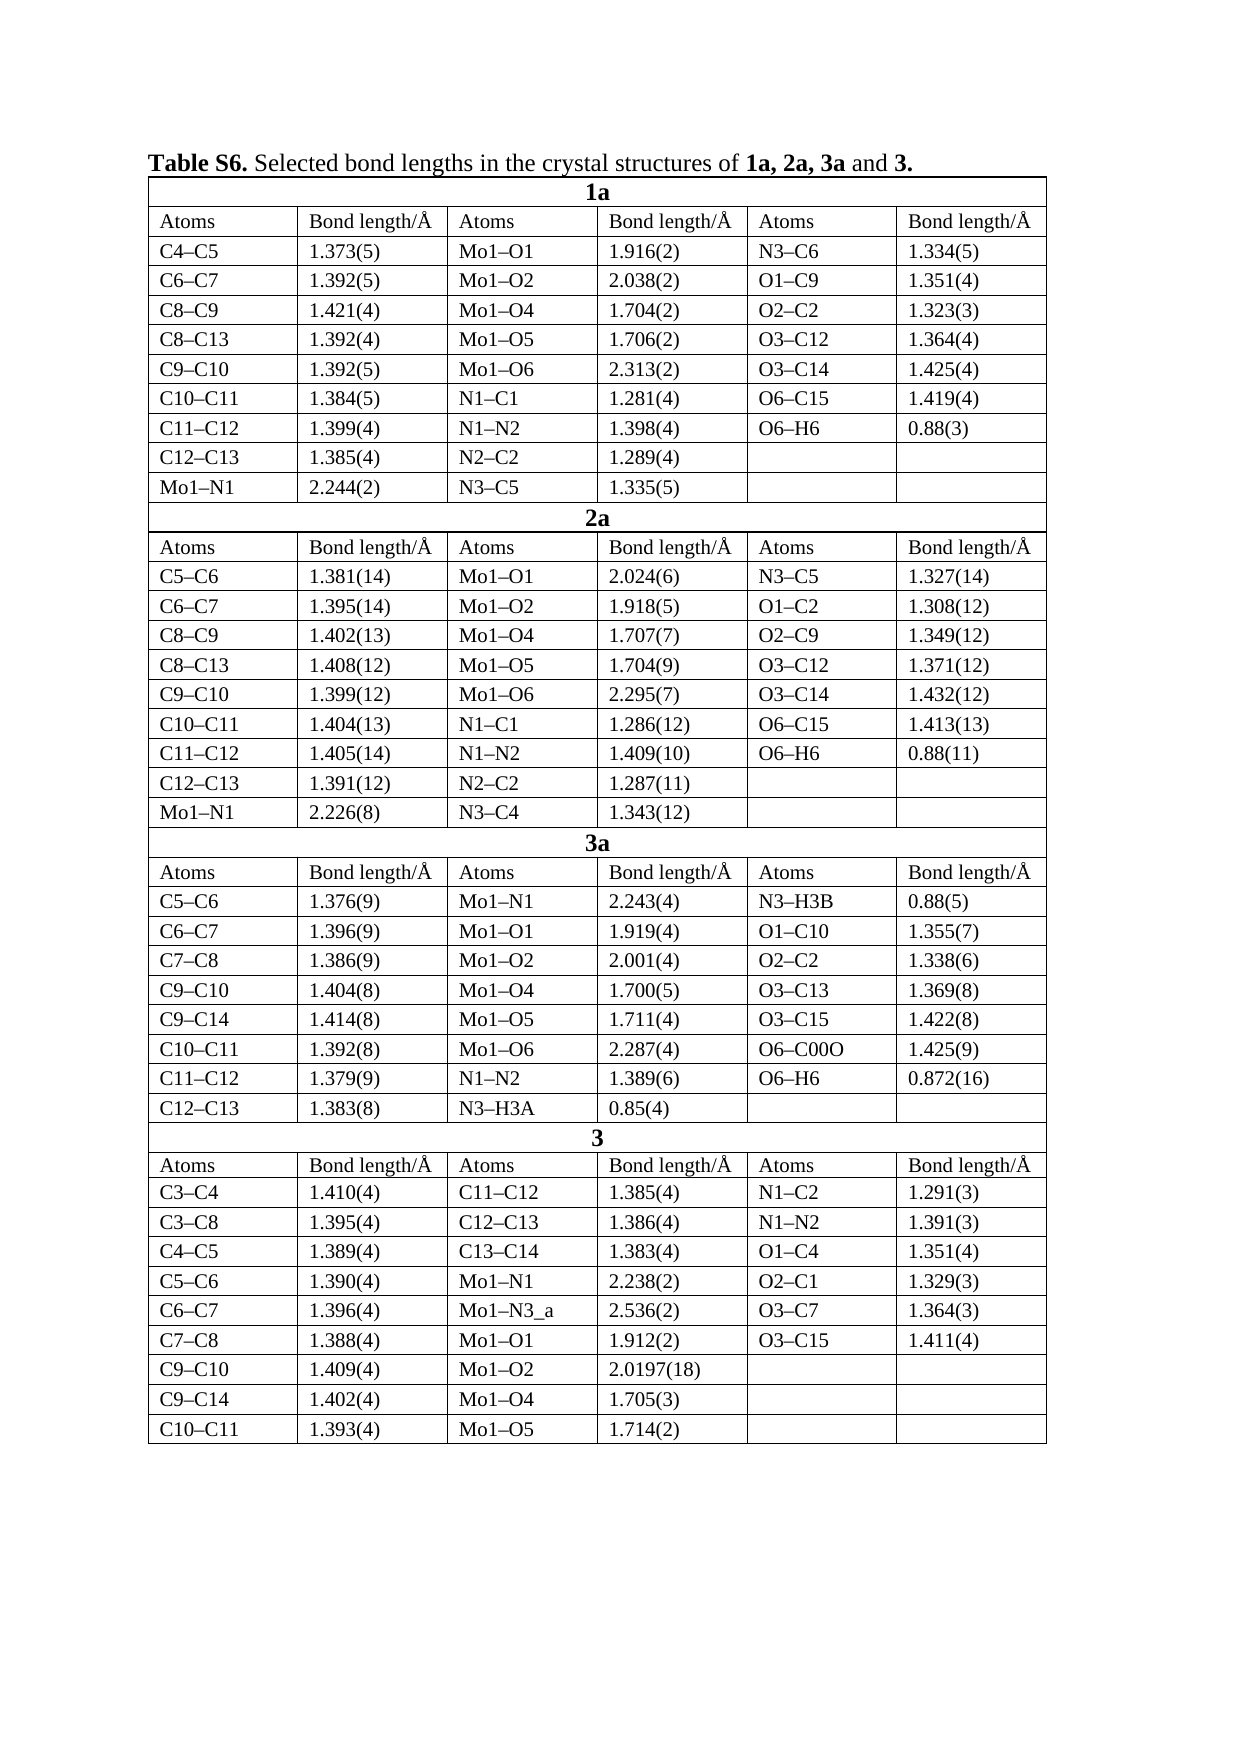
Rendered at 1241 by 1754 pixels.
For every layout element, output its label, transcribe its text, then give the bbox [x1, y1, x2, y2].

table_cell Atoms [748, 1153, 896, 1177]
table_cell Bond length/Å [598, 1153, 747, 1177]
table_cell 3 [149, 1123, 1046, 1152]
table_cell Mo1–O2 [448, 1355, 597, 1384]
table_cell 1.421(4) [298, 296, 447, 324]
table_cell 1.422(8) [897, 1005, 1046, 1033]
table_cell 1.371(12) [897, 650, 1046, 679]
table_cell 1.381(14) [298, 562, 447, 590]
table_cell 1.385(4) [598, 1178, 747, 1207]
table_cell Mo1–N3_a [448, 1296, 597, 1324]
table_cell 2a [149, 503, 1046, 531]
table_cell 1.389(6) [598, 1064, 747, 1092]
table_cell Mo1–O2 [448, 266, 597, 294]
table_cell 2.226(8) [298, 798, 447, 827]
text Table S6. Selected bond lengths in the crystal structures of 1a, 2a, 3a and 3. [148, 148, 1093, 176]
table_cell O6–H6 [748, 414, 896, 442]
table_cell O3–C12 [748, 325, 896, 353]
table_cell 1.389(4) [298, 1237, 447, 1266]
table_cell C6–C7 [149, 266, 297, 294]
table_cell 1.349(12) [897, 621, 1046, 649]
table_cell 1.343(12) [598, 798, 747, 827]
table_cell 1.704(2) [598, 296, 747, 324]
table_cell O1–C9 [748, 266, 896, 294]
table_cell Bond length/Å [298, 858, 447, 886]
table_cell [897, 443, 1046, 472]
table_cell N1–N2 [748, 1208, 896, 1236]
table_cell N3–C4 [448, 798, 597, 827]
table_cell 2.024(6) [598, 562, 747, 590]
table_cell 1.334(5) [897, 237, 1046, 265]
table_cell 1.373(5) [298, 237, 447, 265]
table_cell 1.385(4) [298, 443, 447, 472]
table_cell N1–N2 [448, 739, 597, 767]
table_cell Atoms [149, 1153, 297, 1177]
table_cell C5–C6 [149, 887, 297, 916]
table_cell Atoms [748, 207, 896, 236]
table_cell 1.398(4) [598, 414, 747, 442]
table_cell Mo1–O4 [448, 296, 597, 324]
table_cell O6–H6 [748, 1064, 896, 1092]
table_cell O3–C7 [748, 1296, 896, 1324]
table_cell 1.705(3) [598, 1385, 747, 1413]
table_cell N1–N2 [448, 414, 597, 442]
table_cell 1.714(2) [598, 1415, 747, 1443]
table_cell 1.409(4) [298, 1355, 447, 1384]
table_cell C4–C5 [149, 237, 297, 265]
table_cell C6–C7 [149, 1296, 297, 1324]
table_cell C10–C11 [149, 1415, 297, 1443]
table_cell Bond length/Å [897, 1153, 1046, 1177]
table_cell 1.414(8) [298, 1005, 447, 1033]
table_cell Mo1–N1 [149, 473, 297, 502]
table_cell 1.383(4) [598, 1237, 747, 1266]
table_cell C12–C13 [149, 1094, 297, 1122]
table_cell O3–C15 [748, 1326, 896, 1354]
table_cell [897, 1094, 1046, 1122]
table_cell 1.392(5) [298, 266, 447, 294]
table_cell O2–C1 [748, 1267, 896, 1295]
table_cell Mo1–O4 [448, 976, 597, 1004]
table_cell O2–C2 [748, 296, 896, 324]
table_cell O1–C2 [748, 591, 896, 620]
table_cell 1.395(14) [298, 591, 447, 620]
table_cell 0.88(5) [897, 887, 1046, 916]
table_cell 1.355(7) [897, 917, 1046, 945]
table_cell 1.404(13) [298, 709, 447, 738]
table_cell Mo1–N1 [149, 798, 297, 827]
table_cell 1.393(4) [298, 1415, 447, 1443]
table_cell 1.392(4) [298, 325, 447, 353]
table_cell 1.912(2) [598, 1326, 747, 1354]
table_cell 2.038(2) [598, 266, 747, 294]
table_cell 2.536(2) [598, 1296, 747, 1324]
table_cell 1.379(9) [298, 1064, 447, 1092]
table_cell C13–C14 [448, 1237, 597, 1266]
table_cell 2.287(4) [598, 1035, 747, 1063]
table_cell [897, 768, 1046, 797]
table_cell O6–H6 [748, 739, 896, 767]
table_cell C9–C10 [149, 355, 297, 383]
table_cell 1.376(9) [298, 887, 447, 916]
table_cell Mo1–O6 [448, 680, 597, 708]
table_cell O2–C9 [748, 621, 896, 649]
table_cell O1–C4 [748, 1237, 896, 1266]
table_cell 1.289(4) [598, 443, 747, 472]
table_cell C6–C7 [149, 917, 297, 945]
table_cell 1.383(8) [298, 1094, 447, 1122]
table_cell 1.413(13) [897, 709, 1046, 738]
table_cell C8–C9 [149, 296, 297, 324]
table_cell 1.391(3) [897, 1208, 1046, 1236]
table_cell [748, 768, 896, 797]
table_cell 0.88(3) [897, 414, 1046, 442]
table_cell 1.425(9) [897, 1035, 1046, 1063]
table_cell Atoms [748, 858, 896, 886]
table_cell C11–C12 [149, 739, 297, 767]
table_cell 1.392(5) [298, 355, 447, 383]
table_cell 1.396(9) [298, 917, 447, 945]
table_cell Bond length/Å [298, 207, 447, 236]
table_cell 1.409(10) [598, 739, 747, 767]
table_cell C9–C10 [149, 1355, 297, 1384]
table_cell Atoms [448, 1153, 597, 1177]
table_cell N3–C5 [448, 473, 597, 502]
table_cell N2–C2 [448, 443, 597, 472]
table_cell 1.281(4) [598, 384, 747, 412]
table_cell Atoms [149, 533, 297, 561]
table_cell N3–C5 [748, 562, 896, 590]
table_cell 1.390(4) [298, 1267, 447, 1295]
table_cell Bond length/Å [298, 1153, 447, 1177]
table_cell 1.410(4) [298, 1178, 447, 1207]
table_cell 1.364(3) [897, 1296, 1046, 1324]
table_cell C10–C11 [149, 1035, 297, 1063]
table_header 1a [149, 178, 1046, 206]
table_cell Mo1–O4 [448, 1385, 597, 1413]
table_cell Mo1–O1 [448, 917, 597, 945]
table_cell N1–C1 [448, 709, 597, 738]
table_cell Mo1–O6 [448, 355, 597, 383]
table_cell C5–C6 [149, 562, 297, 590]
table_cell 1.706(2) [598, 325, 747, 353]
table_cell O1–C10 [748, 917, 896, 945]
table_cell N1–C2 [748, 1178, 896, 1207]
table_cell 1.386(9) [298, 946, 447, 974]
table_cell Mo1–O2 [448, 946, 597, 974]
table_cell 2.295(7) [598, 680, 747, 708]
table_cell Mo1–O1 [448, 237, 597, 265]
table_cell Bond length/Å [897, 533, 1046, 561]
table_cell 1.388(4) [298, 1326, 447, 1354]
table_cell 1.386(4) [598, 1208, 747, 1236]
table_cell C9–C10 [149, 680, 297, 708]
table_cell Atoms [448, 207, 597, 236]
table_cell 2.313(2) [598, 355, 747, 383]
table_cell N3–H3A [448, 1094, 597, 1122]
table_cell Mo1–N1 [448, 887, 597, 916]
table_cell 1.425(4) [897, 355, 1046, 383]
table_cell Bond length/Å [598, 858, 747, 886]
table_cell 1.396(4) [298, 1296, 447, 1324]
table_cell C11–C12 [149, 414, 297, 442]
table_cell 1.335(5) [598, 473, 747, 502]
table_cell 1.323(3) [897, 296, 1046, 324]
table_cell Mo1–O5 [448, 1005, 597, 1033]
table_cell O3–C13 [748, 976, 896, 1004]
table_cell 1.700(5) [598, 976, 747, 1004]
table_cell C9–C14 [149, 1005, 297, 1033]
table_cell 2.243(4) [598, 887, 747, 916]
table_cell N3–C6 [748, 237, 896, 265]
table_cell Bond length/Å [598, 533, 747, 561]
table_cell C11–C12 [448, 1178, 597, 1207]
table_cell 2.238(2) [598, 1267, 747, 1295]
table_cell C3–C8 [149, 1208, 297, 1236]
table_cell [748, 473, 896, 502]
table_cell Mo1–O6 [448, 1035, 597, 1063]
table_cell 0.88(11) [897, 739, 1046, 767]
table_cell N2–C2 [448, 768, 597, 797]
table_cell 2.0197(18) [598, 1355, 747, 1384]
table_cell 1.916(2) [598, 237, 747, 265]
table_cell O3–C14 [748, 355, 896, 383]
table_cell O3–C12 [748, 650, 896, 679]
table_cell [748, 798, 896, 827]
table_cell 1.707(7) [598, 621, 747, 649]
table_cell 1.395(4) [298, 1208, 447, 1236]
table_cell 1.399(12) [298, 680, 447, 708]
table_cell C3–C4 [149, 1178, 297, 1207]
table_cell 1.327(14) [897, 562, 1046, 590]
table_cell 1.704(9) [598, 650, 747, 679]
table_cell [897, 1415, 1046, 1443]
table_cell 1.364(4) [897, 325, 1046, 353]
table_cell [748, 1415, 896, 1443]
table_cell C11–C12 [149, 1064, 297, 1092]
table_cell C10–C11 [149, 384, 297, 412]
table_cell O2–C2 [748, 946, 896, 974]
table_cell C12–C13 [149, 768, 297, 797]
table_cell Atoms [149, 207, 297, 236]
table_cell 0.872(16) [897, 1064, 1046, 1092]
table_cell O6–C00O [748, 1035, 896, 1063]
table_cell Mo1–O1 [448, 562, 597, 590]
table_cell Mo1–N1 [448, 1267, 597, 1295]
table_cell [748, 1385, 896, 1413]
table_cell Mo1–O5 [448, 650, 597, 679]
table_cell Bond length/Å [298, 533, 447, 561]
table_cell 1.404(8) [298, 976, 447, 1004]
table_cell C7–C8 [149, 1326, 297, 1354]
table_cell 1.351(4) [897, 266, 1046, 294]
table_cell C10–C11 [149, 709, 297, 738]
table_cell 1.711(4) [598, 1005, 747, 1033]
table_cell C9–C10 [149, 976, 297, 1004]
table_cell C4–C5 [149, 1237, 297, 1266]
table_cell [748, 1355, 896, 1384]
table_cell 1.405(14) [298, 739, 447, 767]
table_cell 1.919(4) [598, 917, 747, 945]
table_cell C8–C13 [149, 325, 297, 353]
table_cell Bond length/Å [897, 207, 1046, 236]
table_cell Atoms [448, 533, 597, 561]
table_cell C9–C14 [149, 1385, 297, 1413]
table_cell 1.338(6) [897, 946, 1046, 974]
table_cell N1–N2 [448, 1064, 597, 1092]
table_cell Mo1–O1 [448, 1326, 597, 1354]
table_cell [748, 1094, 896, 1122]
table_cell N3–H3B [748, 887, 896, 916]
table_cell 1.286(12) [598, 709, 747, 738]
table_cell 1.391(12) [298, 768, 447, 797]
table_cell 1.291(3) [897, 1178, 1046, 1207]
table_cell [897, 1355, 1046, 1384]
table_cell 1.351(4) [897, 1237, 1046, 1266]
table_cell 1.408(12) [298, 650, 447, 679]
table_cell 1.399(4) [298, 414, 447, 442]
table_cell Mo1–O4 [448, 621, 597, 649]
table_cell 1.402(4) [298, 1385, 447, 1413]
table_cell 1.402(13) [298, 621, 447, 649]
table_cell 1.329(3) [897, 1267, 1046, 1295]
table_cell 1.918(5) [598, 591, 747, 620]
table_cell 0.85(4) [598, 1094, 747, 1122]
table_cell 1.419(4) [897, 384, 1046, 412]
table_cell 1.384(5) [298, 384, 447, 412]
table_cell 2.001(4) [598, 946, 747, 974]
table_cell Bond length/Å [897, 858, 1046, 886]
table_cell [897, 473, 1046, 502]
table_cell Atoms [448, 858, 597, 886]
table_cell C8–C13 [149, 650, 297, 679]
table_cell O3–C14 [748, 680, 896, 708]
table_cell C5–C6 [149, 1267, 297, 1295]
table_cell 1.392(8) [298, 1035, 447, 1063]
table_cell C12–C13 [149, 443, 297, 472]
table_cell 1.411(4) [897, 1326, 1046, 1354]
table_cell Mo1–O5 [448, 1415, 597, 1443]
table_cell O6–C15 [748, 384, 896, 412]
table_cell Atoms [748, 533, 896, 561]
table_cell O6–C15 [748, 709, 896, 738]
table_cell [748, 443, 896, 472]
table_cell Mo1–O5 [448, 325, 597, 353]
table_cell 2.244(2) [298, 473, 447, 502]
table_cell C6–C7 [149, 591, 297, 620]
table_cell O3–C15 [748, 1005, 896, 1033]
table_cell 3a [149, 828, 1046, 857]
table_cell N1–C1 [448, 384, 597, 412]
table_cell C8–C9 [149, 621, 297, 649]
table_cell Mo1–O2 [448, 591, 597, 620]
table_cell [897, 1385, 1046, 1413]
table_cell Bond length/Å [598, 207, 747, 236]
table_cell 1.287(11) [598, 768, 747, 797]
table_cell 1.308(12) [897, 591, 1046, 620]
table_cell 1.369(8) [897, 976, 1046, 1004]
table_cell C12–C13 [448, 1208, 597, 1236]
table_cell 1.432(12) [897, 680, 1046, 708]
table_cell Atoms [149, 858, 297, 886]
table_cell [897, 798, 1046, 827]
table_cell C7–C8 [149, 946, 297, 974]
